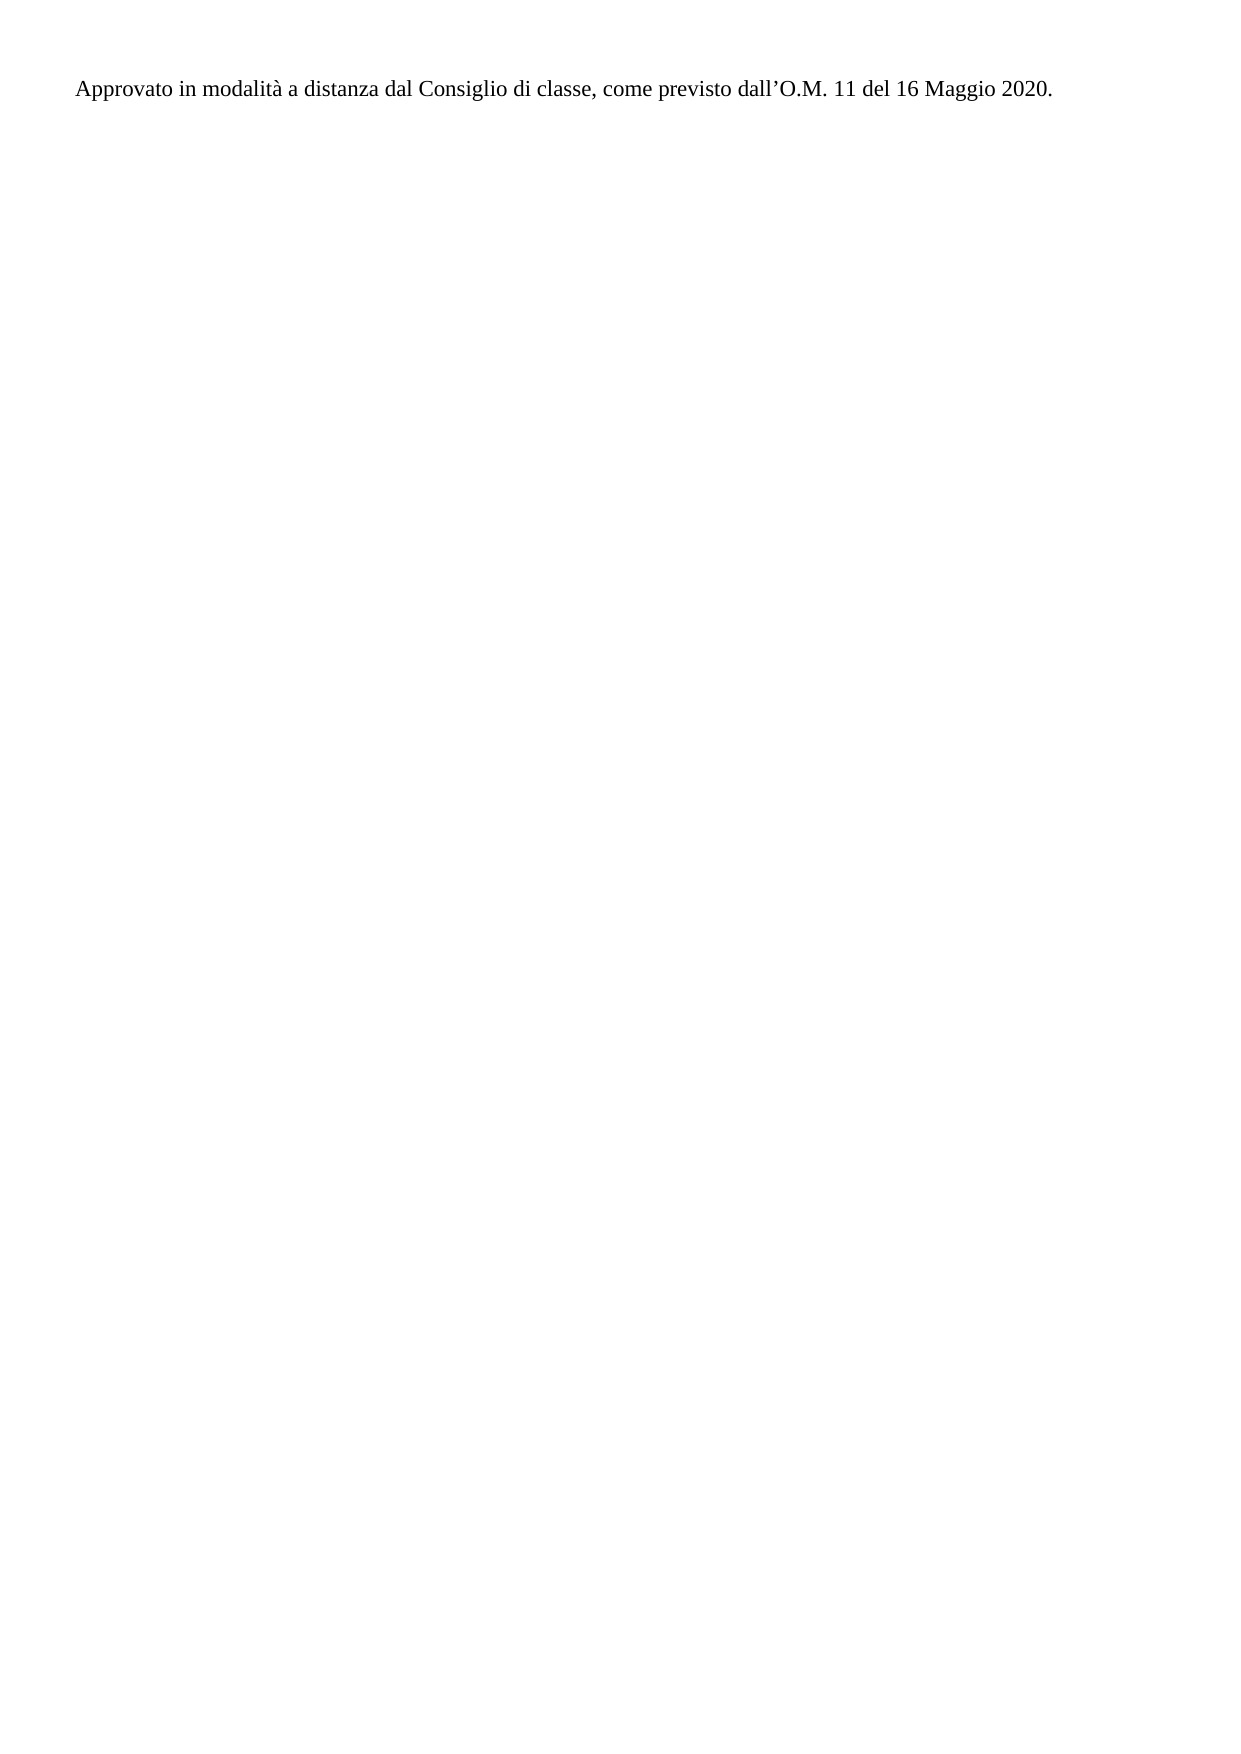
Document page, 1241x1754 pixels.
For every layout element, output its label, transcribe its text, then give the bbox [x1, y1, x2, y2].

text Approvato in modalità a distanza dal Consiglio di classe, come previsto dall’O.M. 11 del 16 Maggio 2020. [75, 75, 1165, 101]
